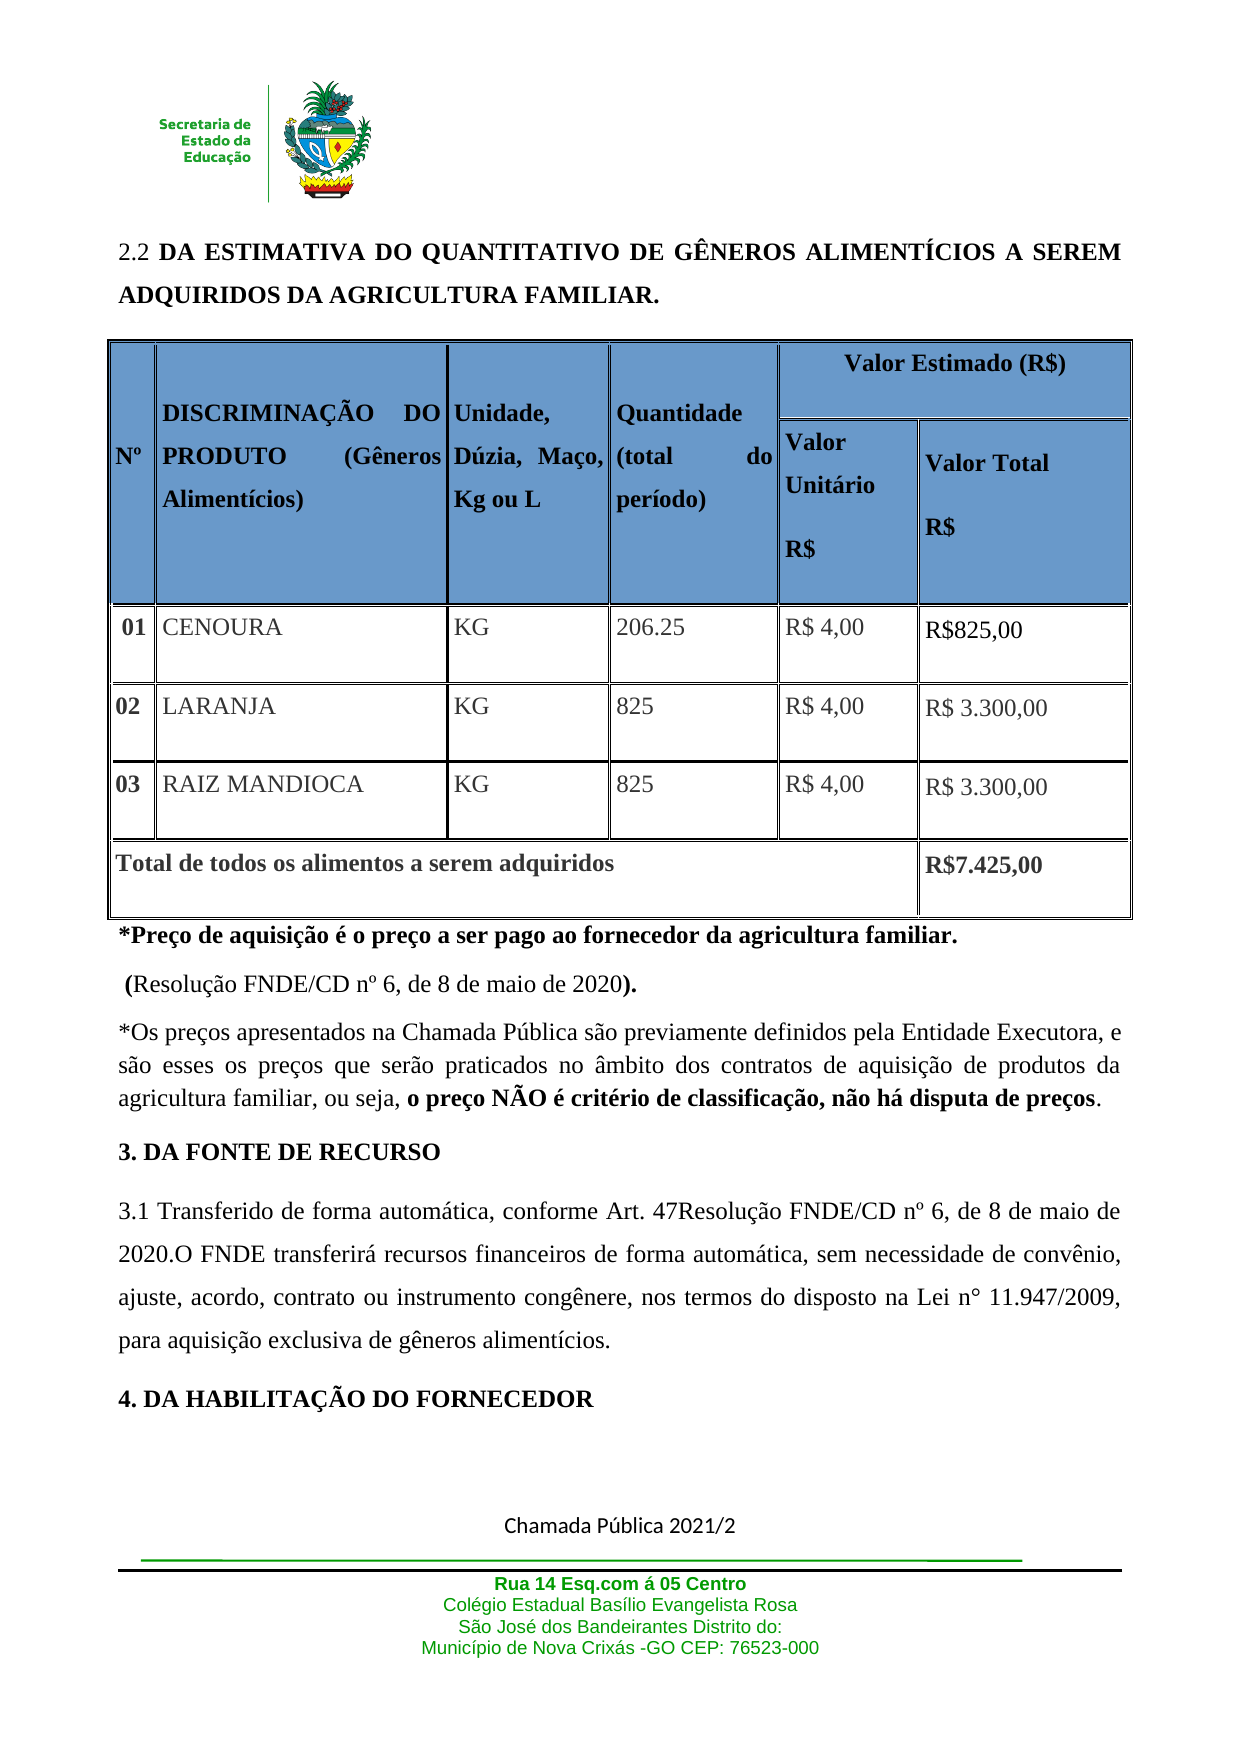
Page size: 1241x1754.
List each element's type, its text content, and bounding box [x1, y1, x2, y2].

text *Os preços apresentados na Chamada Pública são previamente definidos pela Entidade Executora, e são esses os preços que serão praticados no âmbito dos contratos de aquisição de produtos da agricultura familiar, ou seja, o preço NÃO é critério de classificação, não há disputa de preços. [118, 1017, 1122, 1112]
table_cell KG [449, 763, 608, 838]
table_header DISCRIMINAÇÃO DO PRODUTO (Gêneros Alimentícios) [156, 343, 447, 603]
table_cell R$825,00 [920, 603, 1130, 681]
table_cell Valor Unitário R$ [780, 421, 917, 603]
table_cell LARANJA [157, 685, 446, 760]
table_cell KG [449, 607, 608, 681]
text 3. DA FONTE DE RECURSO [118, 1137, 1122, 1166]
table_cell 825 [611, 763, 777, 838]
table_cell 206.25 [611, 607, 777, 681]
table_cell R$ 4,00 [780, 607, 917, 681]
table_cell Total de todos os alimentos a serem adquiridos [111, 838, 918, 917]
text *Preço de aquisição é o preço a ser pago ao fornecedor da agricultura familiar. [118, 920, 1122, 949]
text (Resolução FNDE/CD nº 6, de 8 de maio de 2020). [118, 969, 1122, 997]
table_header Quantidade (total do período) [610, 343, 779, 603]
picture [118, 73, 412, 210]
table_cell Valor Total R$ [920, 418, 1130, 603]
table_header Nº [111, 343, 156, 603]
table_cell RAIZ MANDIOCA [157, 763, 446, 838]
text 3.1 Transferido de forma automática, conforme Art. 47Resolução FNDE/CD nº 6, de 8 de maio de 2020.O FNDE transferirá recursos financeiros de forma automática, sem necessidade de convênio, ajuste, acordo, contrato ou instrumento congênere, nos termos do disposto na Lei n° 11.947/2009, para aquisição exclusiva de gêneros alimentícios. [118, 1196, 1122, 1354]
table_cell R$7.425,00 [919, 838, 1130, 917]
table_header Valor Estimado (R$) [779, 343, 1130, 417]
table_cell 01 [111, 603, 154, 681]
table_cell CENOURA [157, 607, 446, 681]
table_cell R$ 3.300,00 [920, 760, 1130, 838]
table_cell KG [449, 685, 608, 760]
text 4. DA HABILITAÇÃO DO FORNECEDOR [118, 1384, 1122, 1413]
table_cell 02 [111, 681, 154, 760]
table_cell R$ 4,00 [780, 763, 917, 838]
table_cell R$ 3.300,00 [920, 681, 1130, 760]
text 2.2 DA ESTIMATIVA DO QUANTITATIVO DE GÊNEROS ALIMENTÍCIOS A SEREM ADQUIRIDOS DA AGRICULTURA FAMILIAR. [118, 237, 1122, 309]
table_cell R$ 4,00 [780, 685, 917, 760]
table_header Unidade, Dúzia, Maço, Kg ou L [447, 343, 610, 603]
table_cell 03 [111, 760, 154, 838]
table_cell 825 [611, 685, 777, 760]
